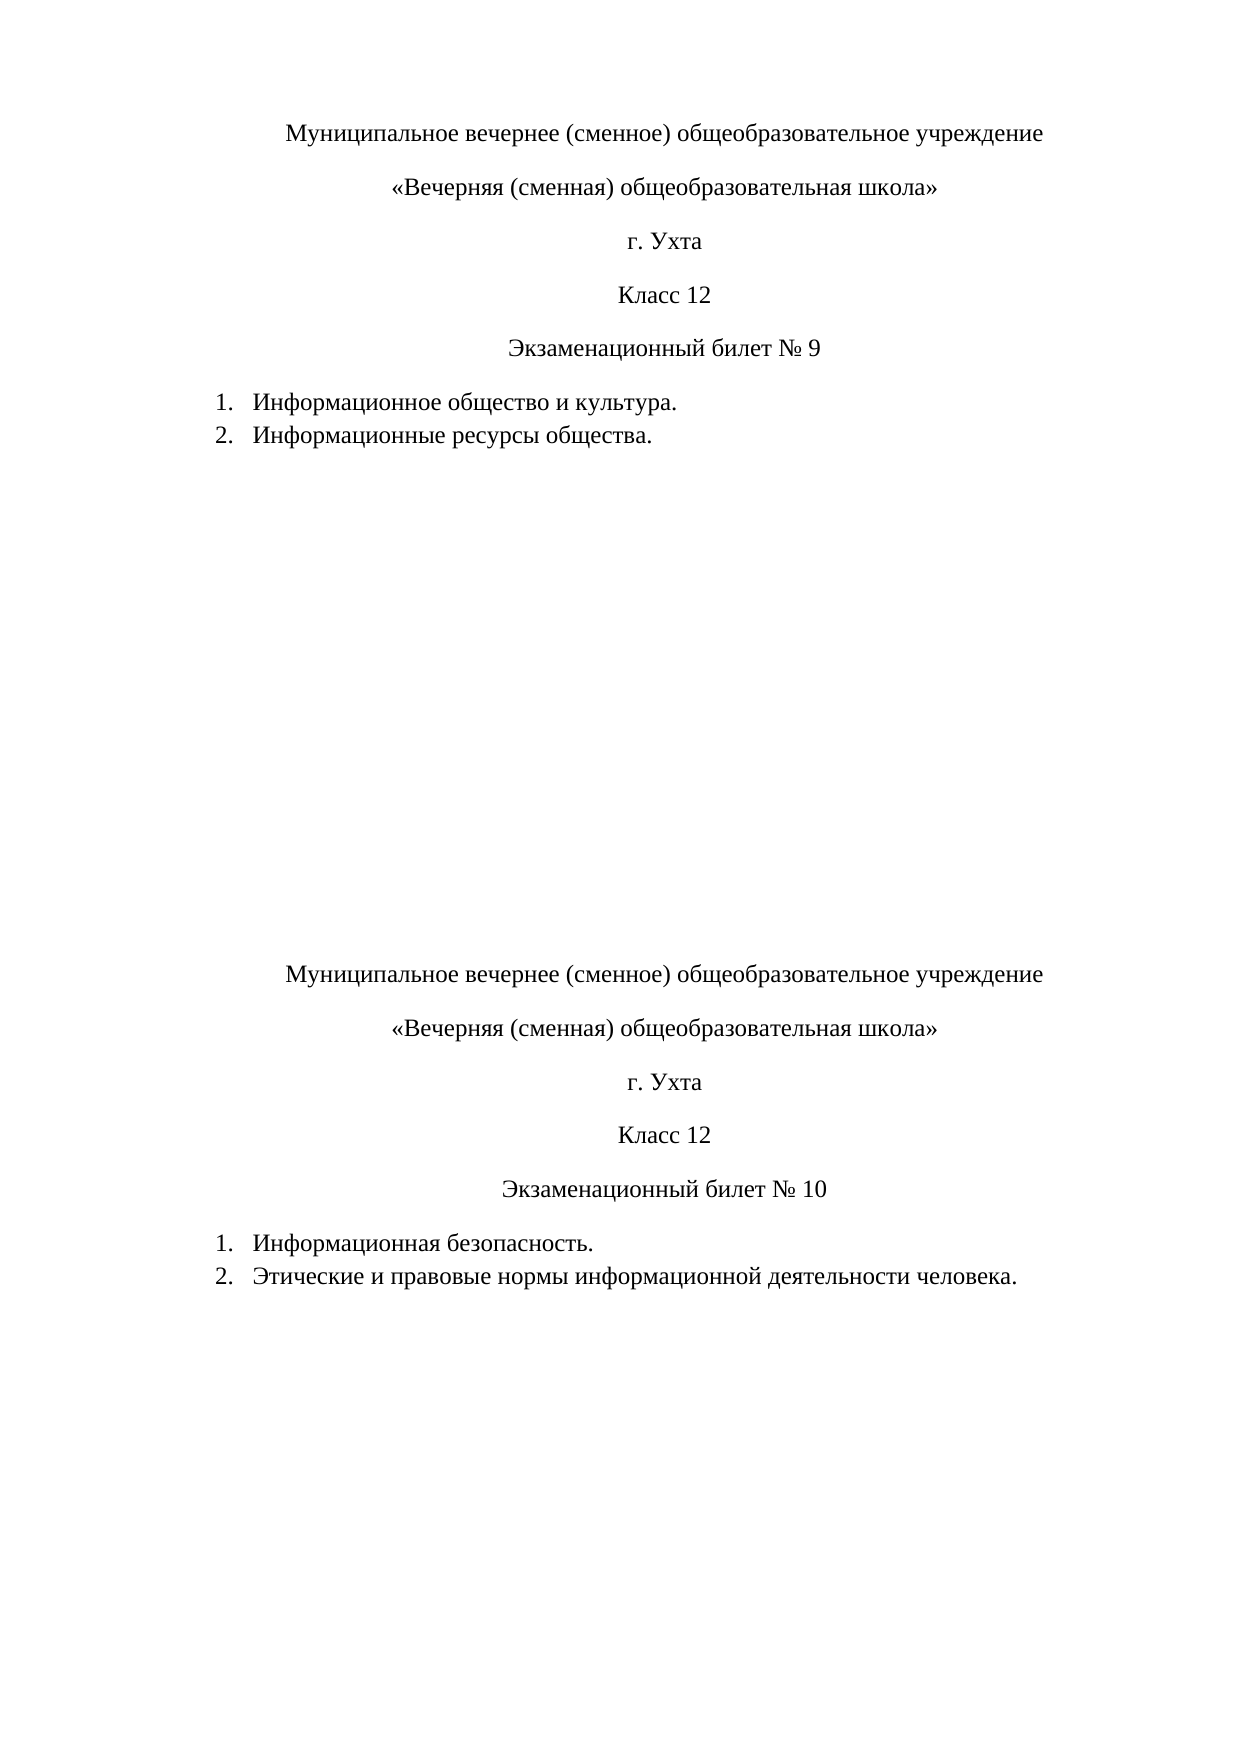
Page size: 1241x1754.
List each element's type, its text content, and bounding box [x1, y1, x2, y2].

list Этические и правовые нормы информационной деятельности человека. [215, 1261, 1152, 1290]
text Экзаменационный билет № 10 [177, 1174, 1152, 1203]
text Экзаменационный билет № 9 [177, 333, 1152, 362]
text «Вечерняя (сменная) общеобразовательная школа» [177, 1013, 1152, 1042]
text «Вечерняя (сменная) общеобразовательная школа» [177, 172, 1152, 201]
text г. Ухта [177, 226, 1152, 254]
list Информационные ресурсы общества. [215, 420, 1152, 449]
text Класс 12 [177, 280, 1152, 308]
text Муниципальное вечернее (сменное) общеобразовательное учреждение [177, 959, 1152, 988]
list Информационная безопасность. [215, 1228, 1152, 1257]
text г. Ухта [177, 1067, 1152, 1095]
list Информационное общество и культура. [215, 387, 1152, 416]
text Класс 12 [177, 1121, 1152, 1149]
text Муниципальное вечернее (сменное) общеобразовательное учреждение [177, 118, 1152, 147]
